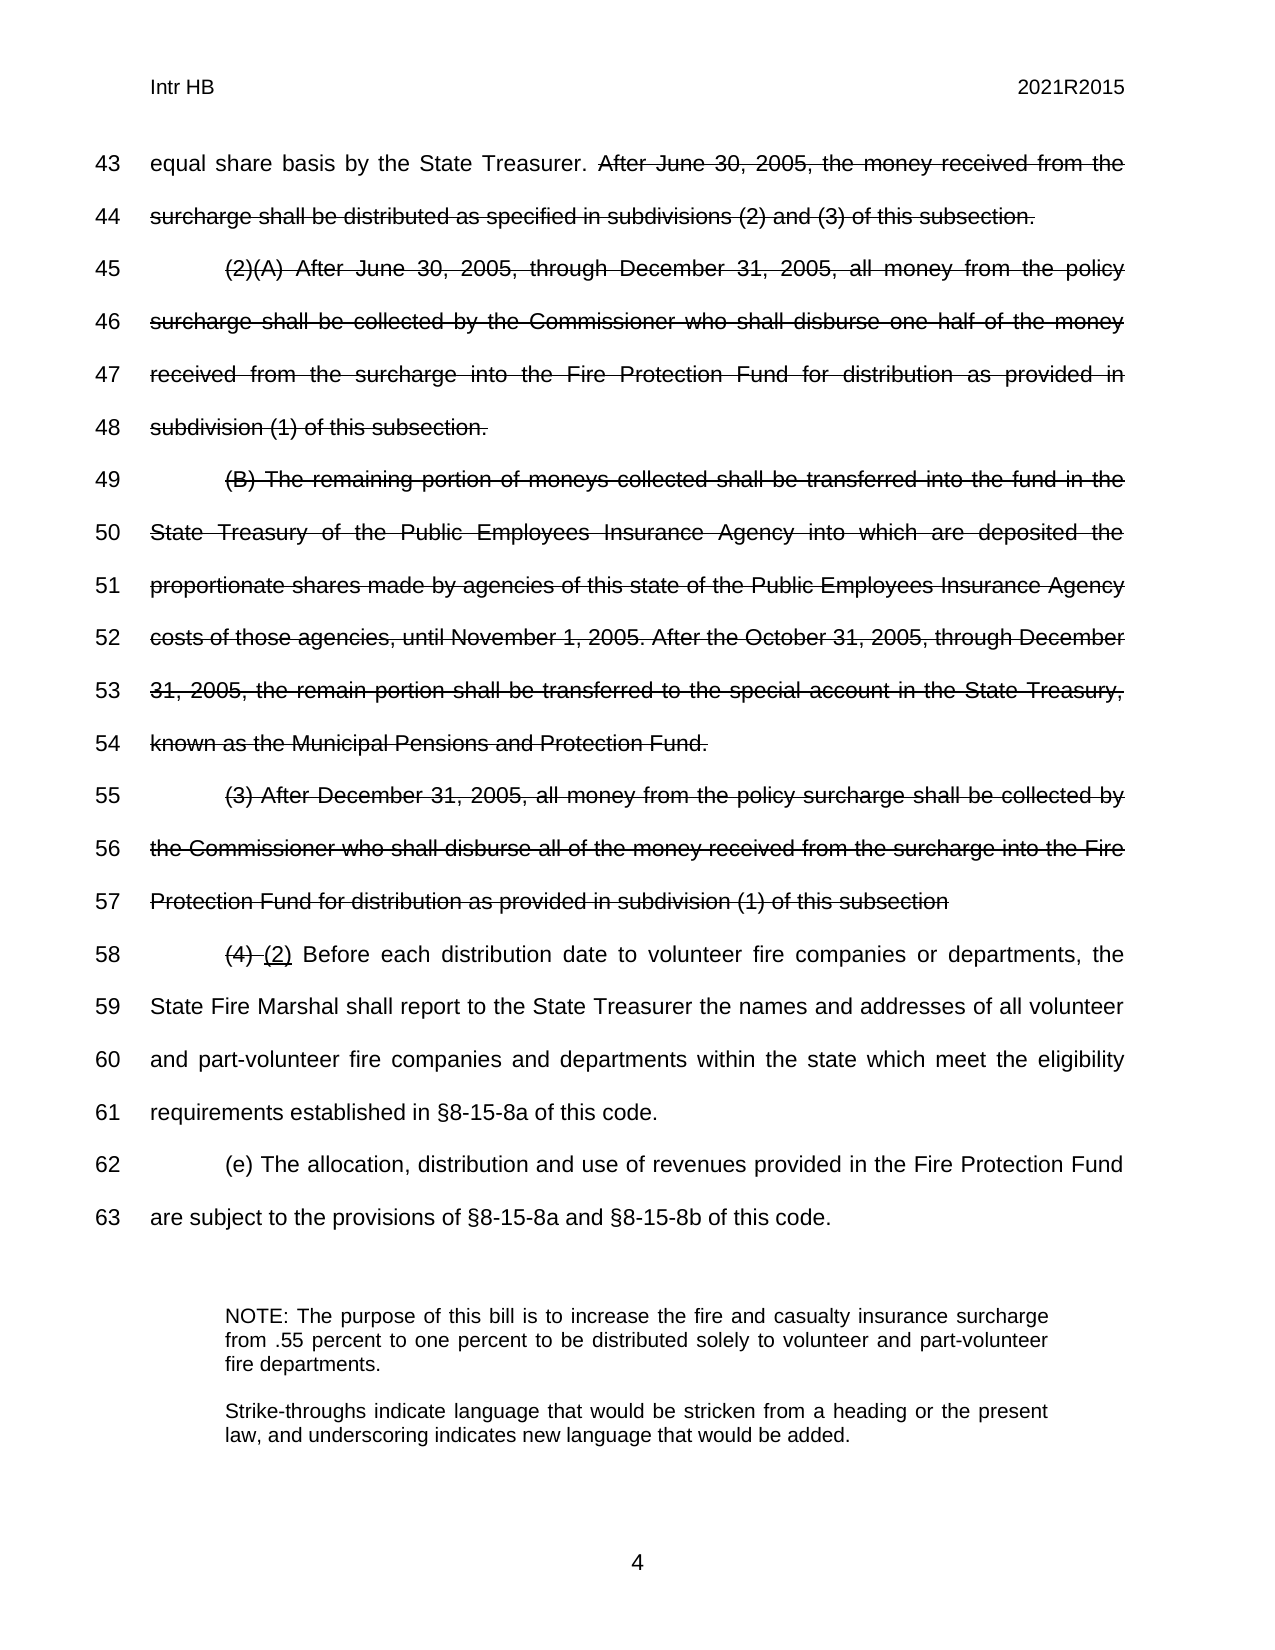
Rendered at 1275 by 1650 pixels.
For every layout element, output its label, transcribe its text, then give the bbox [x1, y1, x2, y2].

text Strike-throughs indicate language that would be stricken from a heading or the present law, and underscoring indicates new language that would be added. [225, 1398, 1050, 1446]
text (2)(A) After June 30, 2005, through December 31, 2005, all money from the policy surcharge shall be collected by the Commissioner who shall disburse one half of the money received from the surcharge into the Fire Protection Fund for distribution as provided in subdivision (1) of this subsection. [150, 376, 1125, 440]
text (4) (2) Before each distribution date to volunteer fire companies or departments, the State Fire Marshal shall report to the State Treasurer the names and addresses of all volunteer and part-volunteer fire companies and departments within the state which meet the eligibility requirements established in §8-15-8a of this code. [150, 941, 1125, 1125]
text (B) The remaining portion of moneys collected shall be transferred into the fund in the State Treasury of the Public Employees Insurance Agency into which are deposited the proportionate shares made by agencies of this state of the Public Employees Insurance Agency costs of those agencies, until November 1, 2005. After the October 31, 2005, through December 31, 2005, the remain portion shall be transferred to the special account in the State Treasury, known as the Municipal Pensions and Protection Fund. [150, 640, 1125, 756]
text (3) After December 31, 2005, all money from the policy surcharge shall be collected by the Commissioner who shall disburse all of the money received from the surcharge into the Fire Protection Fund for distribution as provided in subdivision (1) of this subsection [150, 782, 1125, 849]
text (e) The allocation, distribution and use of revenues provided in the Fire Protection Fund are subject to the provisions of §8-15-8a and §8-15-8b of this code. [150, 1151, 1125, 1231]
text (B) The remaining portion of moneys collected shall be transferred into the fund in the State Treasury of the Public Employees Insurance Agency into which are deposited the proportionate shares made by agencies of this state of the Public Employees Insurance Agency costs of those agencies, until November 1, 2005. After the October 31, 2005, through December 31, 2005, the remain portion shall be transferred to the special account in the State Treasury, known as the Municipal Pensions and Protection Fund. [150, 587, 1125, 639]
text (B) The remaining portion of moneys collected shall be transferred into the fund in the State Treasury of the Public Employees Insurance Agency into which are deposited the proportionate shares made by agencies of this state of the Public Employees Insurance Agency costs of those agencies, until November 1, 2005. After the October 31, 2005, through December 31, 2005, the remain portion shall be transferred to the special account in the State Treasury, known as the Municipal Pensions and Protection Fund. [150, 466, 1125, 586]
text NOTE: The purpose of this bill is to increase the fire and casualty insurance surcharge from .55 percent to one percent to be distributed solely to volunteer and part-volunteer fire departments. [225, 1304, 1050, 1376]
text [150, 150, 1125, 229]
text (2)(A) After June 30, 2005, through December 31, 2005, all money from the policy surcharge shall be collected by the Commissioner who shall disburse one half of the money received from the surcharge into the Fire Protection Fund for distribution as provided in subdivision (1) of this subsection. [150, 255, 1125, 375]
text (3) After December 31, 2005, all money from the policy surcharge shall be collected by the Commissioner who shall disburse all of the money received from the surcharge into the Fire Protection Fund for distribution as provided in subdivision (1) of this subsection [150, 851, 1125, 914]
